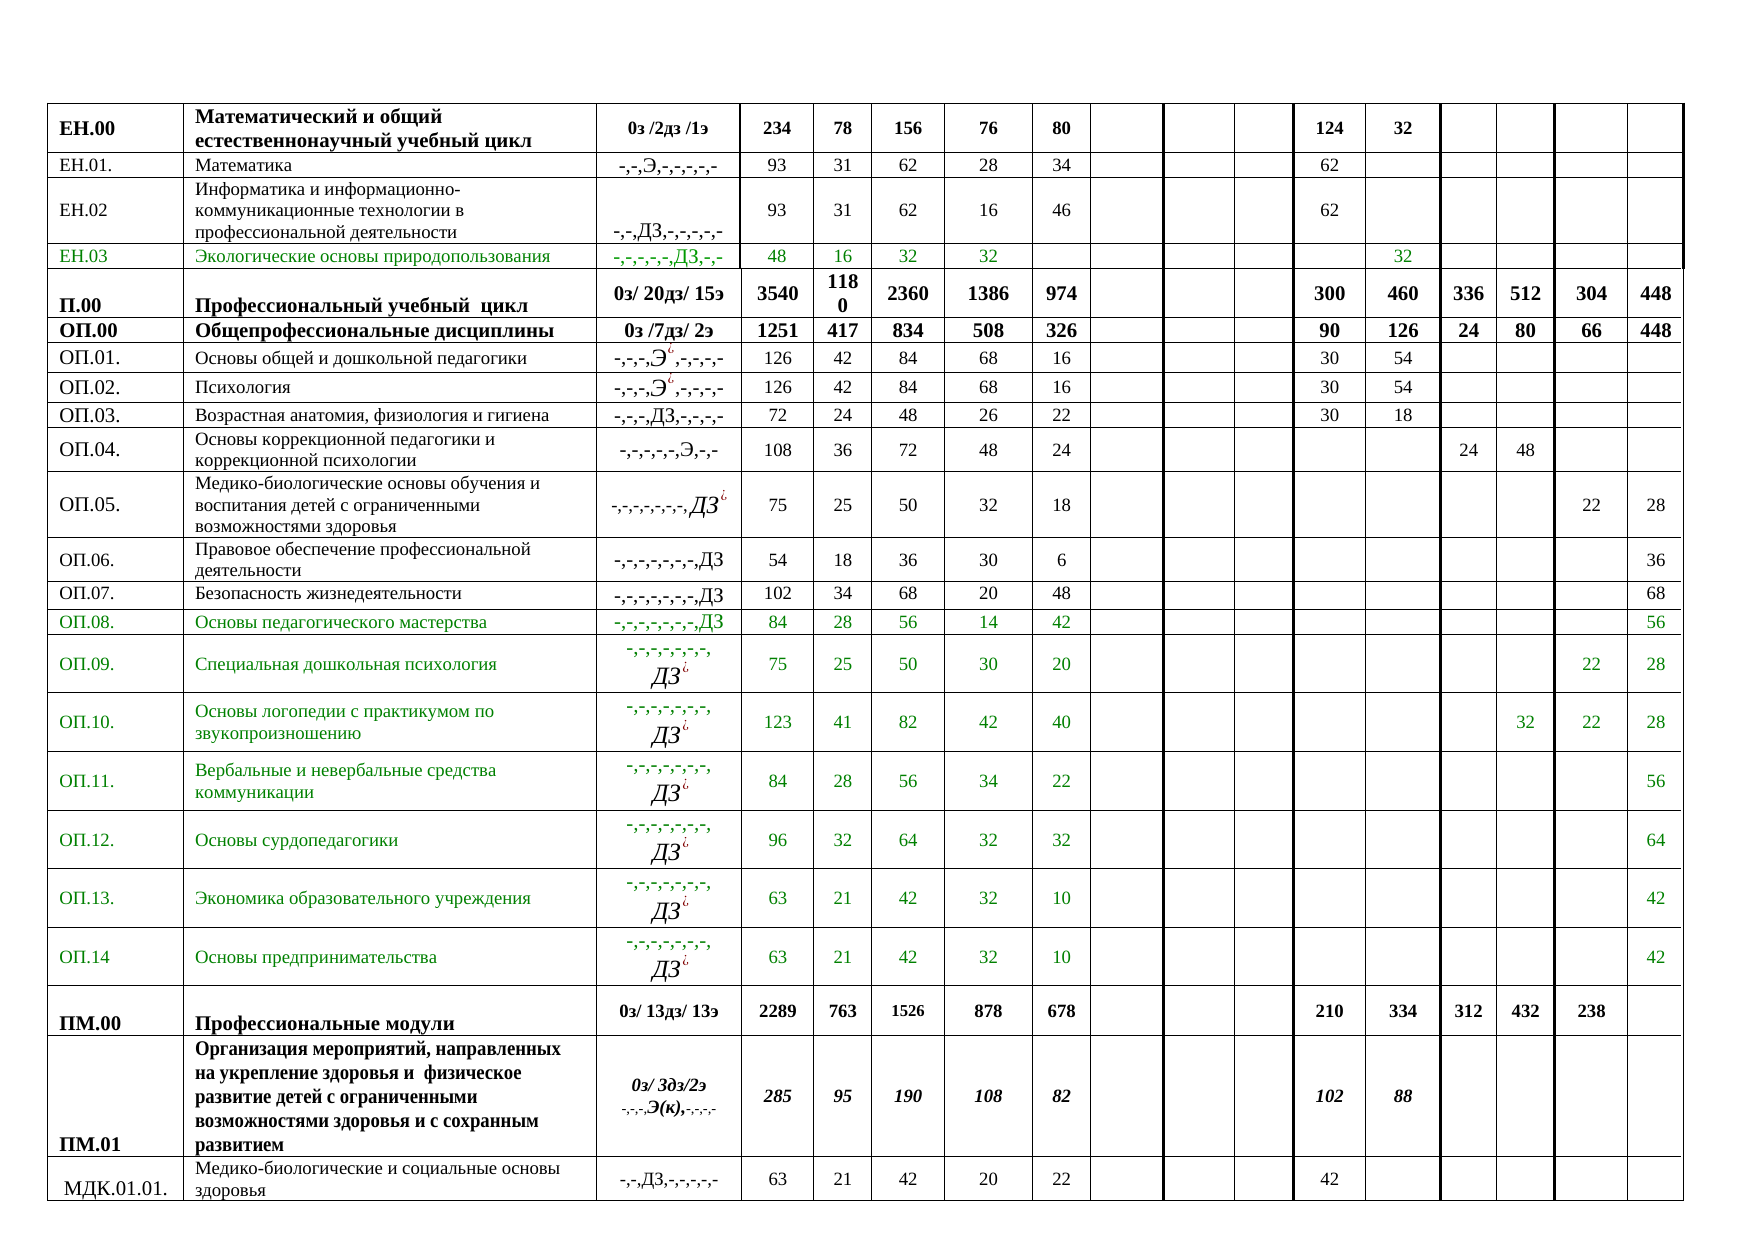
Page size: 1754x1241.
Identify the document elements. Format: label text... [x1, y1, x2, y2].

table_cell [1628, 985, 1683, 1034]
table_cell 36 [872, 538, 944, 581]
table_cell -,-,-,-,-,-,-,ДЗ [597, 610, 741, 633]
table_cell [1497, 610, 1553, 633]
table_cell 126 [742, 343, 813, 372]
table_cell ОП.12. [48, 811, 183, 868]
table_cell [1235, 428, 1292, 471]
table_cell [1165, 472, 1234, 537]
table_cell 238 [1556, 986, 1627, 1034]
table_cell 48 [945, 428, 1032, 471]
table_cell [1628, 104, 1682, 152]
table_cell [1442, 811, 1496, 868]
table_cell ПМ.01 [48, 1036, 183, 1156]
table_cell Экономика образовательного учреждения [184, 869, 596, 927]
table_cell 22 [1556, 693, 1627, 751]
table_cell 88 [1366, 1036, 1439, 1156]
table_cell 21 [814, 869, 871, 927]
table_cell 22 [1033, 403, 1090, 427]
table_cell 63 [742, 869, 813, 927]
table_cell Экологические основы природопользования [184, 244, 596, 268]
table_cell 41 [814, 693, 871, 751]
table_cell 64 [1628, 810, 1683, 868]
table_cell 6 [1033, 538, 1090, 581]
table_cell [1165, 610, 1234, 633]
table_cell 0з /2дз /1э [597, 104, 739, 152]
table_cell [1235, 178, 1292, 242]
table_cell [1295, 869, 1365, 927]
table_cell [1628, 342, 1683, 372]
table_cell 24 [814, 403, 871, 427]
table_cell 124 [1295, 104, 1365, 152]
table_cell 42 [872, 928, 944, 985]
table_cell [1165, 318, 1234, 342]
table_cell [1497, 403, 1553, 427]
table_cell [1442, 104, 1496, 152]
table_cell 50 [872, 472, 944, 537]
table_cell [1442, 373, 1496, 402]
table_cell [1091, 428, 1162, 471]
table_cell [1091, 811, 1162, 868]
table_cell [1165, 403, 1234, 427]
table_cell [1497, 811, 1553, 868]
table_cell [1295, 928, 1365, 985]
table_cell 834 [872, 318, 944, 342]
table_cell ПМ.00 [48, 986, 183, 1034]
table_cell [1628, 153, 1682, 177]
table_cell 28 [814, 610, 871, 633]
table_cell 68 [945, 343, 1032, 372]
table_cell [1442, 693, 1496, 751]
table_cell ОП.03. [48, 403, 183, 427]
table_cell 1386 [945, 269, 1032, 317]
table_cell 72 [872, 428, 944, 471]
table_cell [1366, 1157, 1439, 1200]
table_cell 34 [1033, 153, 1090, 177]
table_cell [1091, 153, 1162, 177]
table_cell [1235, 752, 1292, 809]
table_cell 24 [1033, 428, 1090, 471]
table_cell [1497, 244, 1553, 268]
table_cell [1556, 343, 1627, 372]
table_cell 63 [742, 1157, 813, 1200]
table_cell [1366, 538, 1439, 581]
table_cell 210 [1295, 986, 1365, 1034]
table_cell 54 [1366, 373, 1439, 402]
table_cell [1442, 343, 1496, 372]
table_cell 3540 [742, 269, 813, 317]
table_cell [1366, 869, 1439, 927]
table_cell 16 [945, 178, 1032, 242]
table_cell 32 [945, 928, 1032, 985]
table_cell 234 [741, 104, 813, 152]
table_cell 460 [1366, 269, 1439, 317]
table_cell 32 [1366, 104, 1439, 152]
table_cell [1556, 869, 1627, 927]
table_cell 108 [742, 428, 813, 471]
table_cell -,-,-,-,-,-,-, [597, 635, 741, 692]
table_cell 62 [872, 153, 944, 177]
table_cell [1497, 472, 1553, 537]
table_cell 512 [1497, 269, 1553, 317]
table_cell Вербальные и невербальные средства коммуникации [184, 752, 596, 809]
table_cell 68 [1628, 581, 1683, 608]
table_cell [1235, 1036, 1292, 1156]
table_cell ОП.09. [48, 635, 183, 692]
table_cell [1165, 1036, 1234, 1156]
table_cell ОП.14 [48, 928, 183, 985]
table_cell Профессиональный учебный цикл [184, 269, 596, 317]
table_cell [1442, 538, 1496, 581]
table_cell [1442, 610, 1496, 633]
table_cell -,-,-,-,-,-,-, [597, 693, 741, 751]
table_cell [1628, 178, 1682, 242]
table_cell -,-,-,,-,-,-,- [597, 373, 741, 402]
table_cell [1556, 104, 1627, 152]
table_cell 432 [1497, 986, 1553, 1034]
table_cell [1091, 104, 1162, 152]
table_cell 54 [742, 538, 813, 581]
table_cell [1497, 104, 1553, 152]
table_cell 84 [872, 373, 944, 402]
table_cell [1235, 269, 1292, 317]
table_cell [1091, 343, 1162, 372]
table_cell 508 [945, 318, 1032, 342]
table_cell [1497, 869, 1553, 927]
table_cell 312 [1442, 986, 1496, 1034]
table_cell ОП.06. [48, 538, 183, 581]
table_cell 62 [1295, 178, 1365, 242]
table_cell 50 [872, 635, 944, 692]
table_cell 123 [742, 693, 813, 751]
table_cell [1366, 752, 1439, 809]
table_cell [1366, 928, 1439, 985]
table_cell [1235, 869, 1292, 927]
table_cell Основы коррекционной педагогики и коррекционной психологии [184, 428, 596, 471]
table_cell 417 [814, 318, 871, 342]
table_cell Профессиональные модули [184, 986, 596, 1034]
table_cell Основы логопедии с практикумом по звукопроизношению [184, 693, 596, 751]
table_cell 24 [1442, 428, 1496, 471]
table_cell 30 [1295, 343, 1365, 372]
table_cell -,-,-,,-,-,-,- [597, 343, 741, 372]
table_cell ЕН.00 [48, 104, 183, 152]
table_cell [1556, 178, 1627, 242]
table_cell 1526 [872, 986, 944, 1034]
table_cell 10 [1033, 869, 1090, 927]
table_cell [1091, 472, 1162, 537]
table_cell 82 [872, 693, 944, 751]
table_cell [1628, 372, 1683, 402]
table_cell [1497, 582, 1553, 608]
table_cell [1442, 1157, 1496, 1200]
table_cell [1556, 1157, 1627, 1200]
table_cell [1556, 582, 1627, 608]
table_cell 285 [742, 1036, 813, 1156]
table_cell 22 [1556, 635, 1627, 692]
table_cell [1556, 752, 1627, 809]
table_cell [1442, 582, 1496, 608]
table_cell [1295, 811, 1365, 868]
table_cell [1091, 244, 1162, 268]
table_cell -,-,-,-,-,ДЗ,-,- [597, 244, 739, 268]
table_cell [1295, 472, 1365, 537]
table_cell 28 [945, 153, 1032, 177]
table_cell -,-,-,-,-,-,-, [597, 811, 741, 868]
table_cell ОП.01. [48, 343, 183, 372]
table_cell 974 [1033, 269, 1090, 317]
table_cell Основы педагогического мастерства [184, 610, 596, 633]
table_cell [1295, 635, 1365, 692]
table_cell [1295, 610, 1365, 633]
table_cell Специальная дошкольная психология [184, 635, 596, 692]
table_cell [1556, 244, 1627, 268]
table_cell 24 [1442, 318, 1496, 342]
table_cell [1295, 538, 1365, 581]
table_cell 0з/ 13дз/ 13э [597, 986, 741, 1034]
table_cell [1497, 343, 1553, 372]
table_cell [1442, 244, 1496, 268]
table_cell [1366, 610, 1439, 633]
table_cell 62 [1295, 153, 1365, 177]
table_cell [1442, 178, 1496, 242]
table_cell [1556, 928, 1627, 985]
table_cell 31 [814, 153, 871, 177]
table_cell [1497, 538, 1553, 581]
table_cell [1497, 153, 1553, 177]
table_cell 32 [945, 869, 1032, 927]
table_cell ОП.08. [48, 610, 183, 633]
table_cell 0з/ 3дз/2э -,-,-,Э(к),-,-,-,- [597, 1036, 741, 1156]
table_cell 84 [872, 343, 944, 372]
table_cell 20 [1033, 635, 1090, 692]
table_cell -,-,-,-,-,-,-, [597, 472, 741, 537]
table_cell 84 [742, 610, 813, 633]
table_cell 48 [1497, 428, 1553, 471]
table_cell -,-,-,-,-,-,-, [597, 928, 741, 985]
table_cell [1165, 269, 1234, 317]
table_cell [1295, 244, 1365, 268]
table_cell 68 [945, 373, 1032, 402]
table_cell [1497, 178, 1553, 242]
table_cell 32 [945, 811, 1032, 868]
table_cell [1165, 244, 1234, 268]
table_cell 42 [945, 693, 1032, 751]
table_cell -,-,Э,-,-,-,-,- [597, 153, 739, 177]
table_cell Медико-биологические основы обучения и воспитания детей с ограниченными возможностями здоровья [184, 472, 596, 537]
table_cell -,-,-,-,-,Э,-,- [597, 428, 741, 471]
table_cell 32 [945, 244, 1032, 268]
table_cell [1442, 752, 1496, 809]
table_cell ОП.04. [48, 428, 183, 471]
table_cell [1366, 472, 1439, 537]
table_cell 678 [1033, 986, 1090, 1034]
table_cell [1556, 538, 1627, 581]
table_cell ОП.10. [48, 693, 183, 751]
table_cell [1091, 986, 1162, 1034]
table_cell 16 [1033, 343, 1090, 372]
table_cell 126 [1366, 318, 1439, 342]
table_cell [1442, 153, 1496, 177]
table_cell 42 [1628, 927, 1683, 985]
table_cell [1628, 427, 1683, 471]
table_cell 54 [1366, 343, 1439, 372]
table_cell 56 [872, 752, 944, 809]
table_cell [1235, 693, 1292, 751]
table_cell Возрастная анатомия, физиология и гигиена [184, 403, 596, 427]
table_cell [1235, 343, 1292, 372]
table_cell [1165, 373, 1234, 402]
table_cell ОП.00 [48, 318, 183, 342]
table_cell 326 [1033, 318, 1090, 342]
table_cell 18 [1033, 472, 1090, 537]
table_cell [1165, 178, 1234, 242]
table_cell [1165, 811, 1234, 868]
table_cell [1235, 318, 1292, 342]
table_cell 34 [945, 752, 1032, 809]
table_cell [1442, 403, 1496, 427]
table_cell [1442, 1036, 1496, 1156]
table_cell Информатика и информационно-коммуникационные технологии в профессиональной деятельности [184, 178, 596, 242]
table_cell 96 [742, 811, 813, 868]
table_cell [1235, 244, 1292, 268]
table_cell [1366, 582, 1439, 608]
table_cell 32 [814, 811, 871, 868]
table_cell [1556, 811, 1627, 868]
table_cell 25 [814, 635, 871, 692]
table_cell 30 [945, 538, 1032, 581]
table_cell [1165, 635, 1234, 692]
table_cell 42 [872, 1157, 944, 1200]
table_cell 26 [945, 403, 1032, 427]
table_cell [1091, 538, 1162, 581]
table_cell [1366, 178, 1439, 242]
table_cell 0з/ 20дз/ 15э [597, 269, 741, 317]
table_cell 32 [1366, 244, 1439, 268]
table_cell [1235, 1157, 1292, 1200]
table_cell Математика [184, 153, 596, 177]
table_cell -,-,-,-,-,-,-, [597, 869, 741, 927]
table_cell [1556, 610, 1627, 633]
table_cell [1497, 635, 1553, 692]
table_cell [1165, 582, 1234, 608]
table_cell 0з /7дз/ 2э [597, 318, 741, 342]
table_cell 93 [741, 153, 813, 177]
table_cell [1091, 1036, 1162, 1156]
table_cell 34 [814, 582, 871, 608]
table_cell 878 [945, 986, 1032, 1034]
table_cell [1235, 811, 1292, 868]
table_cell [1295, 752, 1365, 809]
table_cell [1235, 538, 1292, 581]
table_cell -,-,ДЗ,-,-,-,-,- [597, 178, 739, 242]
table_cell [1165, 428, 1234, 471]
table_cell 63 [742, 928, 813, 985]
table_cell МДК.01.01. [48, 1157, 183, 1200]
table_cell 30 [1295, 403, 1365, 427]
table_cell [1235, 610, 1292, 633]
table_cell [1628, 244, 1682, 268]
table_cell Правовое обеспечение профессиональной деятельности [184, 538, 596, 581]
table_cell 108 [945, 1036, 1032, 1156]
table_cell 102 [742, 582, 813, 608]
table_cell [1165, 343, 1234, 372]
table_cell 31 [814, 178, 871, 242]
table_cell 75 [742, 472, 813, 537]
table_cell [1165, 153, 1234, 177]
table_cell 21 [814, 1157, 871, 1200]
table_cell [1628, 402, 1683, 427]
table_cell [1235, 928, 1292, 985]
table_cell 126 [742, 373, 813, 402]
table_cell 46 [1033, 178, 1090, 242]
table_cell 66 [1556, 318, 1627, 342]
table_cell [1165, 928, 1234, 985]
table_cell [1497, 373, 1553, 402]
table_cell [1442, 869, 1496, 927]
table_cell [1556, 428, 1627, 471]
table_cell 28 [1628, 634, 1683, 692]
table_cell [1235, 373, 1292, 402]
table_cell [1366, 428, 1439, 471]
table_cell [1091, 403, 1162, 427]
table_cell [1628, 1035, 1683, 1156]
table_cell ОП.13. [48, 869, 183, 927]
table_cell -,-,-,-,-,-,-, [597, 752, 741, 809]
table_cell [1628, 1156, 1683, 1200]
table_cell 28 [1628, 471, 1683, 537]
table_cell [1165, 1157, 1234, 1200]
table_cell Основы общей и дошкольной педагогики [184, 343, 596, 372]
table_cell Общепрофессиональные дисциплины [184, 318, 596, 342]
table_cell Организация мероприятий, направленных на укрепление здоровья и физическое развитие детей с ограниченными возможностями здоровья и с сохранным развитием [184, 1036, 596, 1156]
table_cell [1442, 472, 1496, 537]
table_cell 1251 [742, 318, 813, 342]
table_cell 62 [872, 178, 944, 242]
table_cell 18 [814, 538, 871, 581]
table_cell [1165, 752, 1234, 809]
table_cell 82 [1033, 1036, 1090, 1156]
table_cell 1180 [814, 269, 871, 317]
table_cell 93 [741, 178, 813, 242]
table_cell [1033, 244, 1090, 268]
table_cell [1235, 986, 1292, 1034]
table_cell 10 [1033, 928, 1090, 985]
table_cell [1295, 428, 1365, 471]
table_cell 36 [814, 428, 871, 471]
table_cell [1091, 869, 1162, 927]
table_cell Психология [184, 373, 596, 402]
table_cell Математический и общий естественнонаучный учебный цикл [184, 104, 596, 152]
table_cell [1235, 104, 1292, 152]
table_cell 336 [1442, 269, 1496, 317]
table_cell [1091, 693, 1162, 751]
table_cell -,-,ДЗ,-,-,-,-,- [597, 1157, 741, 1200]
table_cell ЕН.02 [48, 178, 183, 242]
table_cell 334 [1366, 986, 1439, 1034]
table_cell [1091, 318, 1162, 342]
table_cell [1442, 928, 1496, 985]
table_cell 32 [1497, 693, 1553, 751]
table_cell [1442, 635, 1496, 692]
table_cell [1497, 1157, 1553, 1200]
table_cell Медико-биологические и социальные основы здоровья [184, 1157, 596, 1200]
table_cell [1165, 986, 1234, 1034]
table_cell [1091, 928, 1162, 985]
table_cell 36 [1628, 537, 1683, 581]
table_cell 102 [1295, 1036, 1365, 1156]
table_cell ОП.07. [48, 582, 183, 608]
table_cell 95 [814, 1036, 871, 1156]
table_cell 40 [1033, 693, 1090, 751]
table_cell [1366, 693, 1439, 751]
table_cell [1091, 635, 1162, 692]
table_cell 14 [945, 610, 1032, 633]
table_cell [1091, 582, 1162, 608]
table_cell 448 [1628, 268, 1683, 317]
table_cell 56 [872, 610, 944, 633]
table_cell 42 [814, 343, 871, 372]
table_cell [1556, 403, 1627, 427]
table_cell 56 [1628, 609, 1683, 633]
table_cell 75 [742, 635, 813, 692]
table_cell 30 [1295, 373, 1365, 402]
table_cell 28 [1628, 692, 1683, 751]
table_cell [1235, 153, 1292, 177]
table_cell 22 [1033, 1157, 1090, 1200]
table_cell -,-,-,-,-,-,-,ДЗ [597, 538, 741, 581]
table_cell [1091, 1157, 1162, 1200]
table_cell [1366, 811, 1439, 868]
table_cell 64 [872, 811, 944, 868]
table_cell 25 [814, 472, 871, 537]
table_cell ОП.11. [48, 752, 183, 809]
table_cell [1295, 582, 1365, 608]
table_cell 30 [945, 635, 1032, 692]
table_cell [1366, 635, 1439, 692]
table_cell [1235, 582, 1292, 608]
table_cell [1091, 752, 1162, 809]
table_cell [1556, 1036, 1627, 1156]
table_cell -,-,-,-,-,-,-,ДЗ [597, 582, 741, 608]
table_cell 156 [872, 104, 944, 152]
table_cell [1165, 693, 1234, 751]
table_cell ЕН.01. [48, 153, 183, 177]
table_cell 304 [1556, 269, 1627, 317]
table_cell [1556, 373, 1627, 402]
table_cell 16 [1033, 373, 1090, 402]
table_cell 763 [814, 986, 871, 1034]
table_cell 80 [1497, 318, 1553, 342]
table_cell ОП.05. [48, 472, 183, 537]
table_cell 448 [1628, 317, 1683, 342]
table_cell 22 [1033, 752, 1090, 809]
table_cell [1235, 403, 1292, 427]
table_cell 18 [1366, 403, 1439, 427]
table_cell ЕН.03 [48, 244, 183, 268]
table_cell 78 [814, 104, 871, 152]
table_cell 28 [814, 752, 871, 809]
table_cell Безопасность жизнедеятельности [184, 582, 596, 608]
table_cell 48 [741, 244, 813, 268]
table_cell [1165, 869, 1234, 927]
table_cell 16 [814, 244, 871, 268]
table_cell 21 [814, 928, 871, 985]
table_cell 48 [1033, 582, 1090, 608]
table_cell [1091, 610, 1162, 633]
table_cell 42 [1628, 868, 1683, 927]
table_cell 2360 [872, 269, 944, 317]
table_cell [1295, 693, 1365, 751]
table_cell 80 [1033, 104, 1090, 152]
table_cell [1091, 373, 1162, 402]
table_cell [1497, 752, 1553, 809]
table_cell 20 [945, 1157, 1032, 1200]
table_cell 72 [742, 403, 813, 427]
table_cell [1165, 104, 1234, 152]
table_cell 300 [1295, 269, 1365, 317]
table_cell [1556, 153, 1627, 177]
table_cell [1091, 269, 1162, 317]
table_cell [1497, 1036, 1553, 1156]
table_cell 56 [1628, 751, 1683, 809]
table_cell 42 [872, 869, 944, 927]
table_cell 32 [872, 244, 944, 268]
table_cell 90 [1295, 318, 1365, 342]
table_cell 76 [945, 104, 1032, 152]
table_cell Основы сурдопедагогики [184, 811, 596, 868]
table_cell [1235, 635, 1292, 692]
table_cell [1165, 538, 1234, 581]
table_cell 84 [742, 752, 813, 809]
table_cell 48 [872, 403, 944, 427]
table_cell [1091, 178, 1162, 242]
table_cell 22 [1556, 472, 1627, 537]
table_cell [1235, 472, 1292, 537]
table_cell ОП.02. [48, 373, 183, 402]
table_cell 68 [872, 582, 944, 608]
table_cell Основы предпринимательства [184, 928, 596, 985]
table_cell [1366, 153, 1439, 177]
table_cell 190 [872, 1036, 944, 1156]
table_cell 32 [945, 472, 1032, 537]
table_cell 2289 [742, 986, 813, 1034]
table_cell 42 [814, 373, 871, 402]
table_cell [1497, 928, 1553, 985]
table_cell 42 [1033, 610, 1090, 633]
table_cell 42 [1295, 1157, 1365, 1200]
table_cell 20 [945, 582, 1032, 608]
table_cell П.00 [48, 269, 183, 317]
table_cell 32 [1033, 811, 1090, 868]
table_cell -,-,-,ДЗ,-,-,-,- [597, 403, 741, 427]
